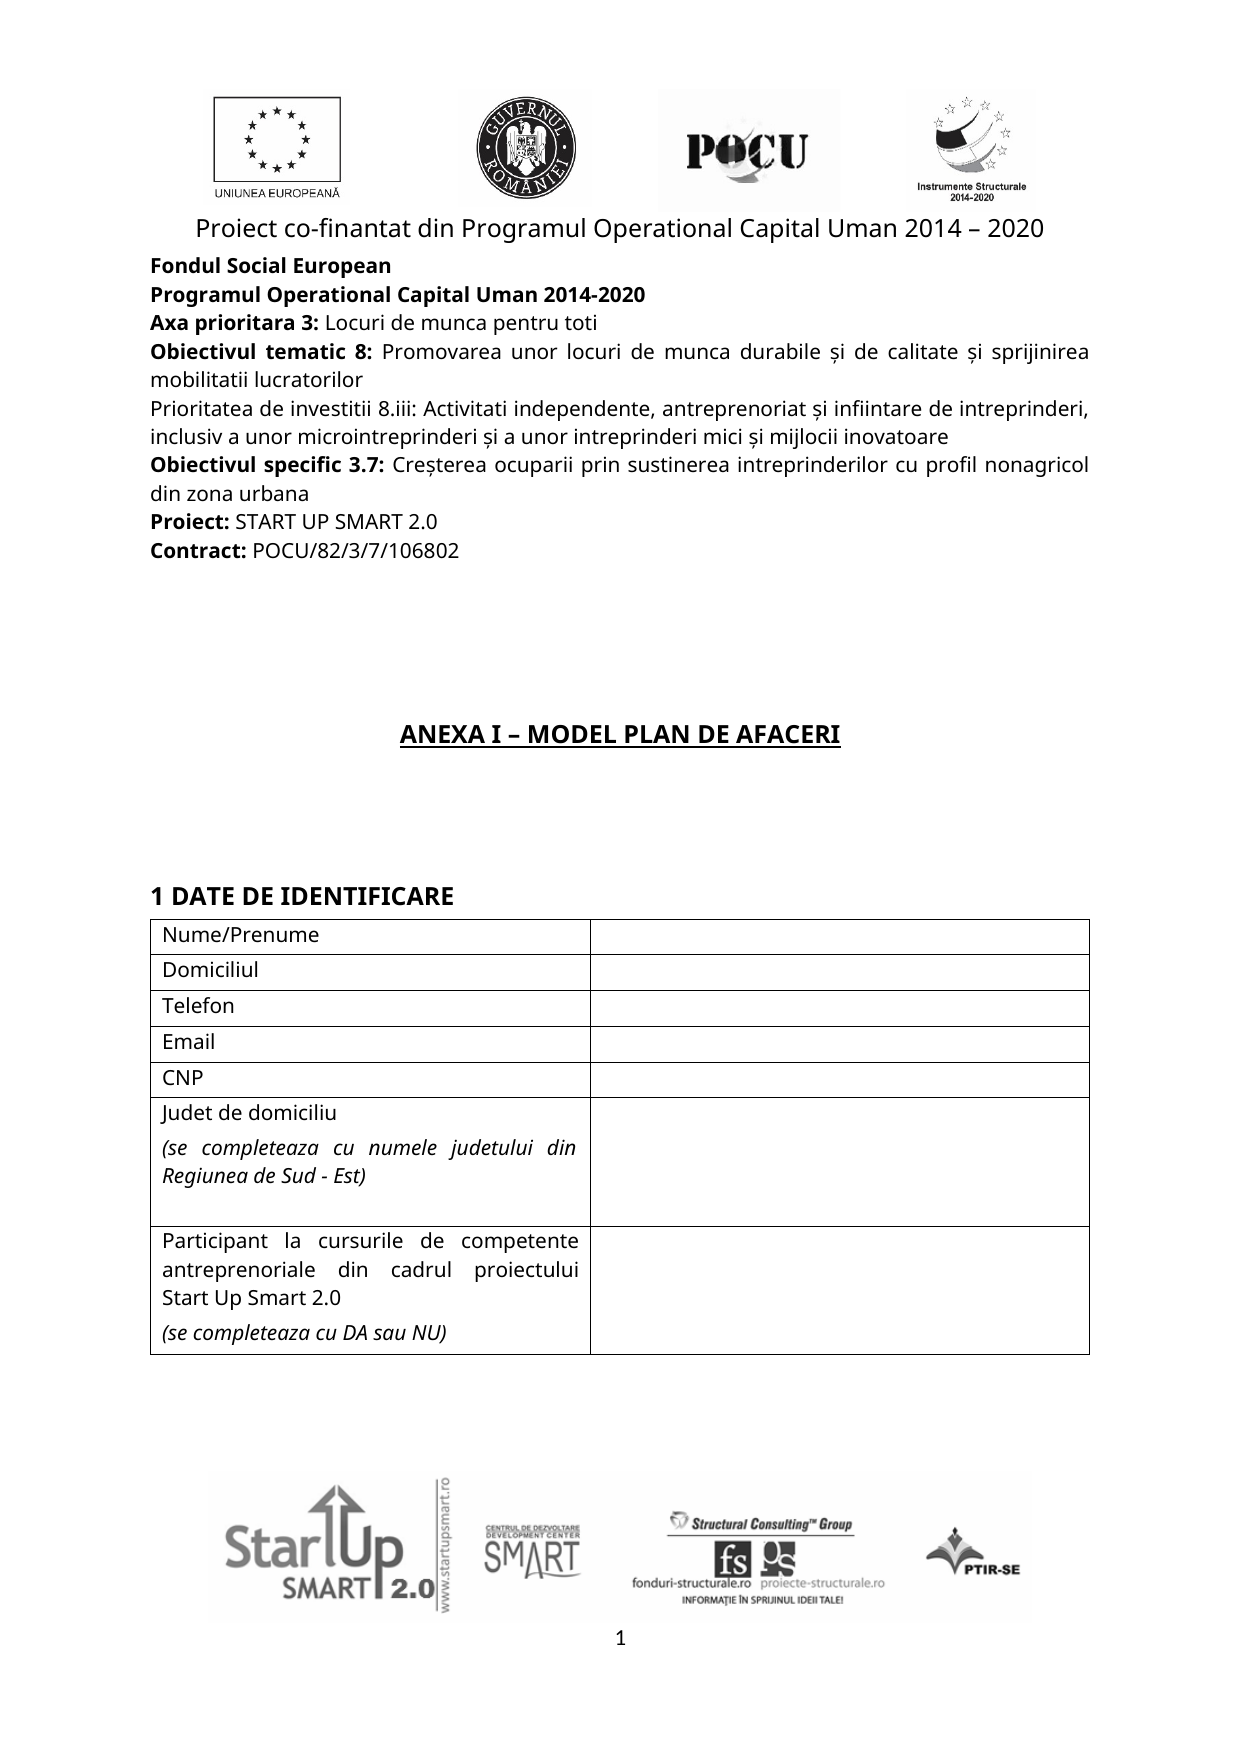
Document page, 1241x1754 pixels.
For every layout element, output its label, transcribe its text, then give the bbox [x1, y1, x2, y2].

text Axa prioritara 3: Locuri de munca pentru toti [150, 308, 1090, 337]
text Obiectivul tematic 8: Promovarea unor locuri de munca durabile și de calitate și sprijinirea mobilitatii lucratorilor [150, 337, 1090, 394]
table_cell Domiciliul [151, 955, 590, 990]
picture [905, 89, 1037, 212]
table_cell Judet de domiciliu (se completeaza cu numele judetului din Regiunea de Sud - Est) [151, 1098, 590, 1226]
table_cell Participant la cursurile de competente antreprenoriale din cadrul proiectului Start Up Smart 2.0 (se completeaza cu DA sau NU) [151, 1227, 590, 1354]
table_cell [591, 1063, 1089, 1097]
table_cell Email [151, 1027, 590, 1062]
text Contract: POCU/82/3/7/106802 [150, 536, 1090, 564]
text ANEXA I – MODEL PLAN DE AFACERI [150, 717, 1090, 751]
table_cell CNP [151, 1063, 590, 1097]
table_cell [591, 1027, 1089, 1062]
picture [203, 89, 351, 205]
text Programul Operational Capital Uman 2014-2020 [150, 280, 1090, 308]
table_header Nume/Prenume [151, 920, 590, 954]
picture [657, 89, 841, 212]
text Fondul Social European [150, 150, 1090, 280]
table_cell Telefon [151, 991, 590, 1026]
text 1 DATE DE IDENTIFICARE [150, 878, 1090, 912]
table_cell [591, 955, 1089, 990]
table_header [591, 920, 1089, 954]
table_cell [591, 991, 1089, 1026]
picture [457, 89, 593, 207]
table_cell [591, 1227, 1089, 1354]
text Prioritatea de investitii 8.iii: Activitati independente, antreprenoriat și infiintare de intreprinderi, inclusiv a unor microintreprinderi și a unor intreprinderi mici și mijlocii inovatoare [150, 394, 1090, 451]
table_cell [591, 1098, 1089, 1226]
text Obiectivul specific 3.7: Creșterea ocuparii prin sustinerea intreprinderilor cu profil nonagricol din zona urbana [150, 451, 1090, 507]
text Proiect: START UP SMART 2.0 [150, 507, 1090, 536]
